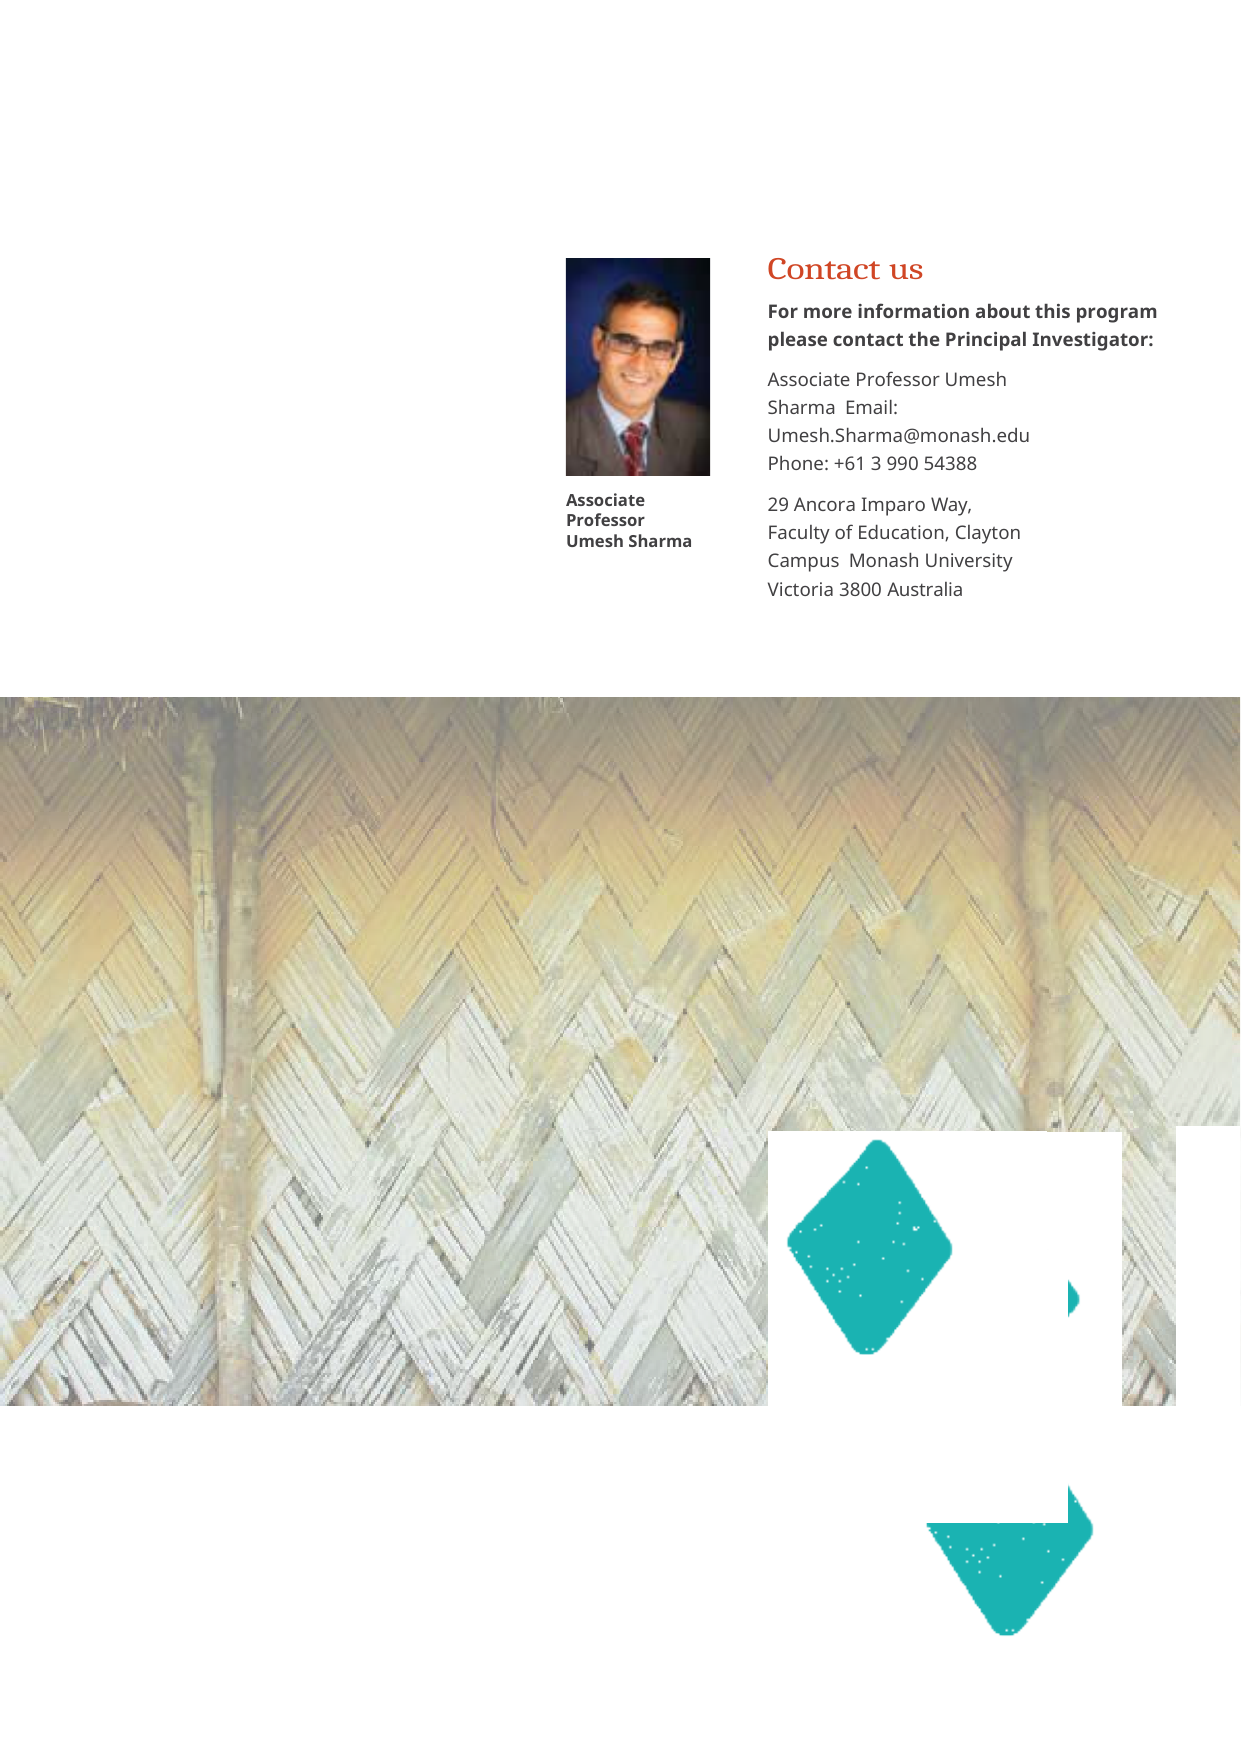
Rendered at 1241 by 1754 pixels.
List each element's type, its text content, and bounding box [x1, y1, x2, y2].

subtitle Contact us [767, 251, 1240, 287]
text 29 Ancora Imparo Way, [767, 491, 1240, 517]
subtitle For more information about this program please contact the Principal Investigator: [767, 298, 1165, 351]
picture [0, 697, 1241, 1659]
text Associate Professor Umesh Sharma Email: Umesh.Sharma@monash.edu Phone: +61 3 990 54388 [767, 366, 1070, 476]
text Victoria 3800 Australia [767, 576, 1240, 602]
text Associate Professor Umesh Sharma [566, 490, 709, 552]
picture [565, 258, 711, 476]
text Faculty of Education, Clayton Campus Monash University [767, 519, 1070, 573]
